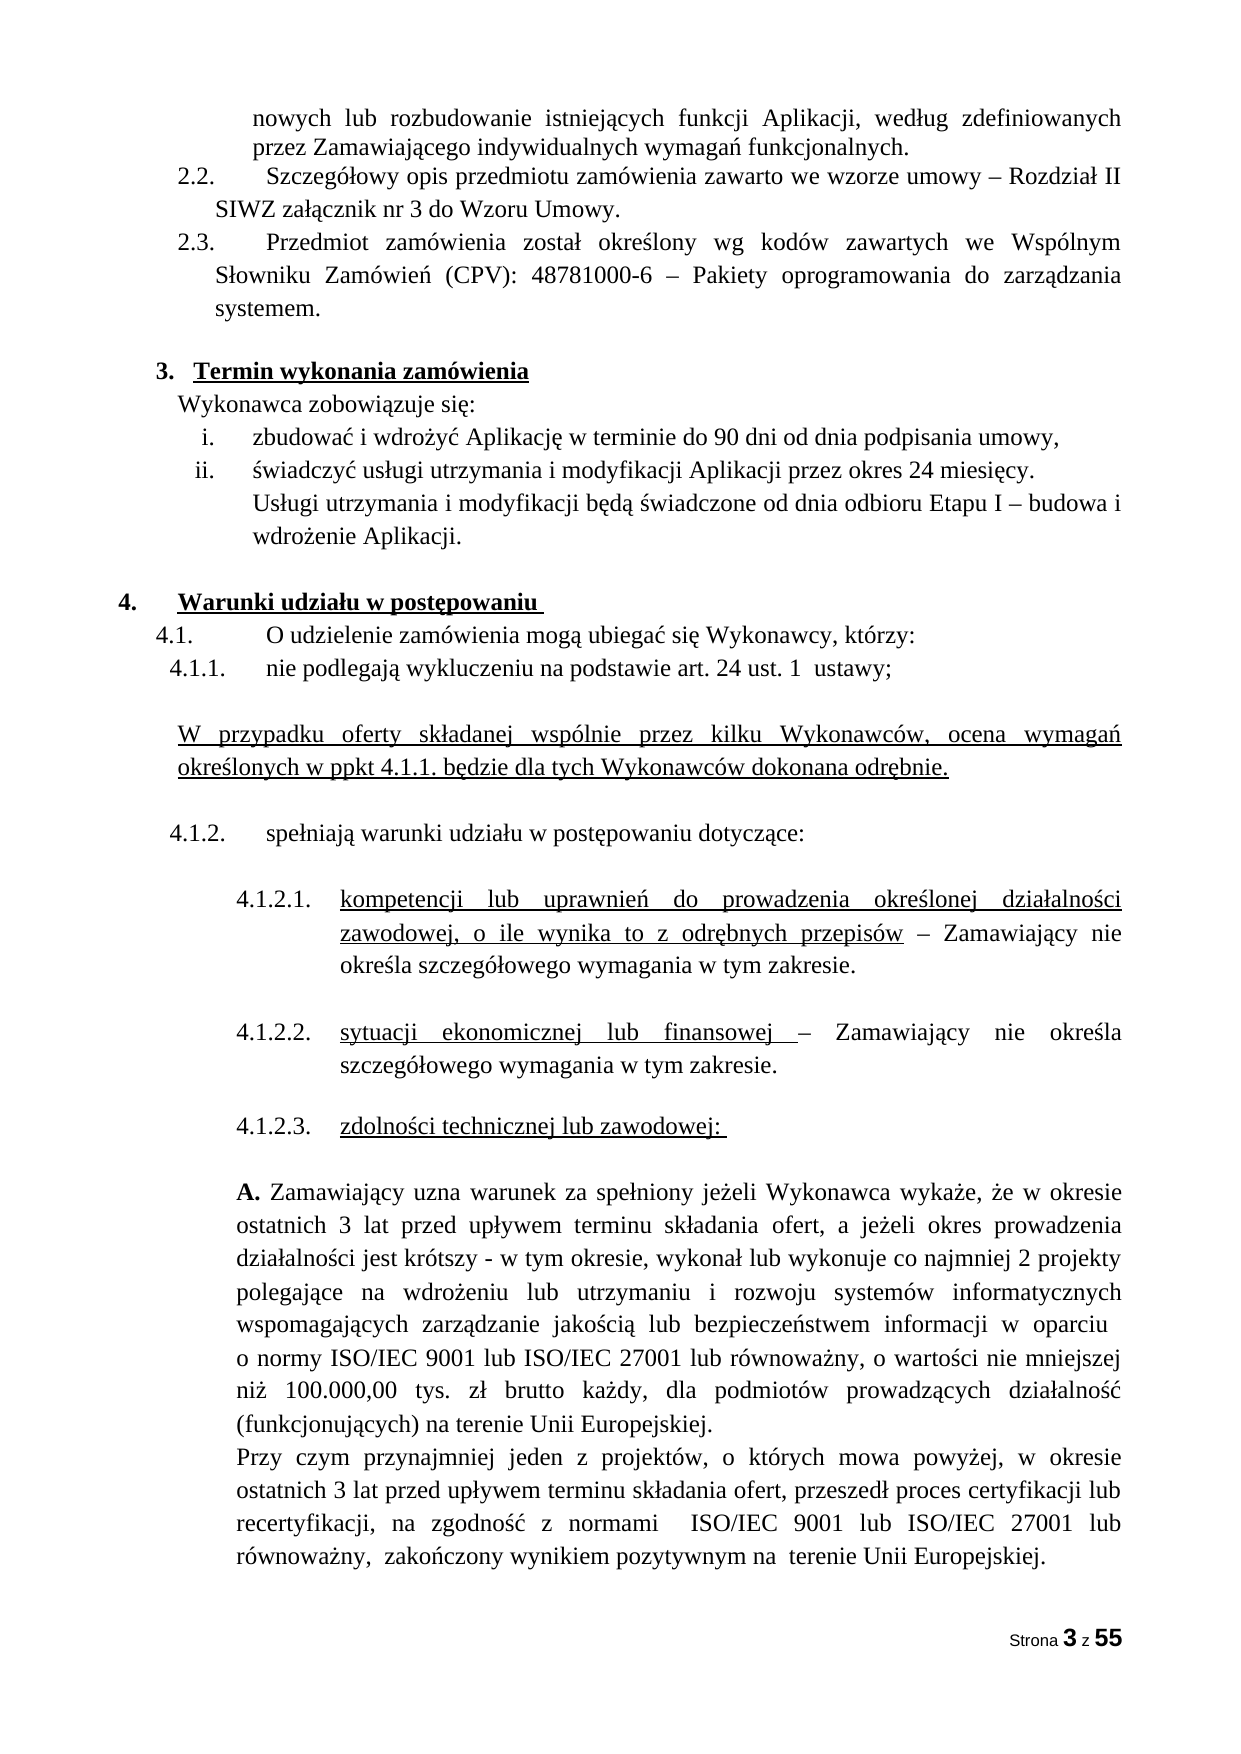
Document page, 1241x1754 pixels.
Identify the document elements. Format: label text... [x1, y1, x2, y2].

list Warunki udziału w postępowaniu [118, 587, 1122, 616]
list Przy czym przynajmniej jeden z projektów, o których mowa powyżej, w okresie ostatnich 3 lat przed upływem terminu składania ofert, przeszedł proces certyfikacji lub recertyfikacji, na zgodność z normami ISO/IEC 9001 lub ISO/IEC 27001 lub równoważny, zakończony wynikiem pozytywnym na terenie Unii Europejskiej. [236, 1442, 1122, 1569]
text Wykonawca zobowiązuje się: [177, 389, 1122, 418]
text W przypadku oferty składanej wspólnie przez kilku Wykonawców, ocena wymagań określonych w ppkt 4.1.1. będzie dla tych Wykonawców dokonana odrębnie. [177, 719, 1122, 744]
list kompetencji lub uprawnień do prowadzenia określonej działalności zawodowej, o ile wynika to z odrębnych przepisów – Zamawiający nie określa szczegółowego wymagania w tym zakresie. [236, 884, 1122, 979]
list nie podlegają wykluczeniu na podstawie art. 24 ust. 1 ustawy; [169, 653, 1122, 682]
list zbudować i wdrożyć Aplikację w terminie do 90 dni od dnia podpisania umowy, [215, 422, 1122, 451]
list Szczegółowy opis przedmiotu zamówienia zawarto we wzorze umowy – Rozdział II SIWZ załącznik nr 3 do Wzoru Umowy. [177, 161, 1122, 223]
list Usługi utrzymania i modyfikacji będą świadczone od dnia odbioru Etapu I – budowa i wdrożenie Aplikacji. [252, 488, 1122, 550]
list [207, 103, 1122, 161]
list A. Zamawiający uzna warunek za spełniony jeżeli Wykonawca wykaże, że w okresie ostatnich 3 lat przed upływem terminu składania ofert, a jeżeli okres prowadzenia działalności jest krótszy - w tym okresie, wykonał lub wykonuje co najmniej 2 projekty polegające na wdrożeniu lub utrzymaniu i rozwoju systemów informatycznych wspomagających zarządzanie jakością lub bezpieczeństwem informacji w oparciu o normy ISO/IEC 9001 lub ISO/IEC 27001 lub równoważny, o wartości nie mniejszej niż 100.000,00 tys. zł brutto każdy, dla podmiotów prowadzących działalność (funkcjonujących) na terenie Unii Europejskiej. [236, 1177, 1122, 1437]
list świadczyć usługi utrzymania i modyfikacji Aplikacji przez okres 24 miesięcy. [215, 455, 1122, 484]
list zdolności technicznej lub zawodowej: [236, 1111, 1122, 1140]
list sytuacji ekonomicznej lub finansowej – Zamawiający nie określa szczegółowego wymagania w tym zakresie. [236, 1017, 1122, 1078]
list Termin wykonania zamówienia [156, 356, 1122, 385]
list O udzielenie zamówienia mogą ubiegać się Wykonawcy, którzy: [156, 620, 1122, 649]
list spełniają warunki udziału w postępowaniu dotyczące: [169, 818, 1122, 847]
text W przypadku oferty składanej wspólnie przez kilku Wykonawców, ocena wymagań określonych w ppkt 4.1.1. będzie dla tych Wykonawców dokonana odrębnie. [177, 745, 1122, 781]
list Przedmiot zamówienia został określony wg kodów zawartych we Wspólnym Słowniku Zamówień (CPV): 48781000-6 – Pakiety oprogramowania do zarządzania systemem. [177, 227, 1122, 322]
